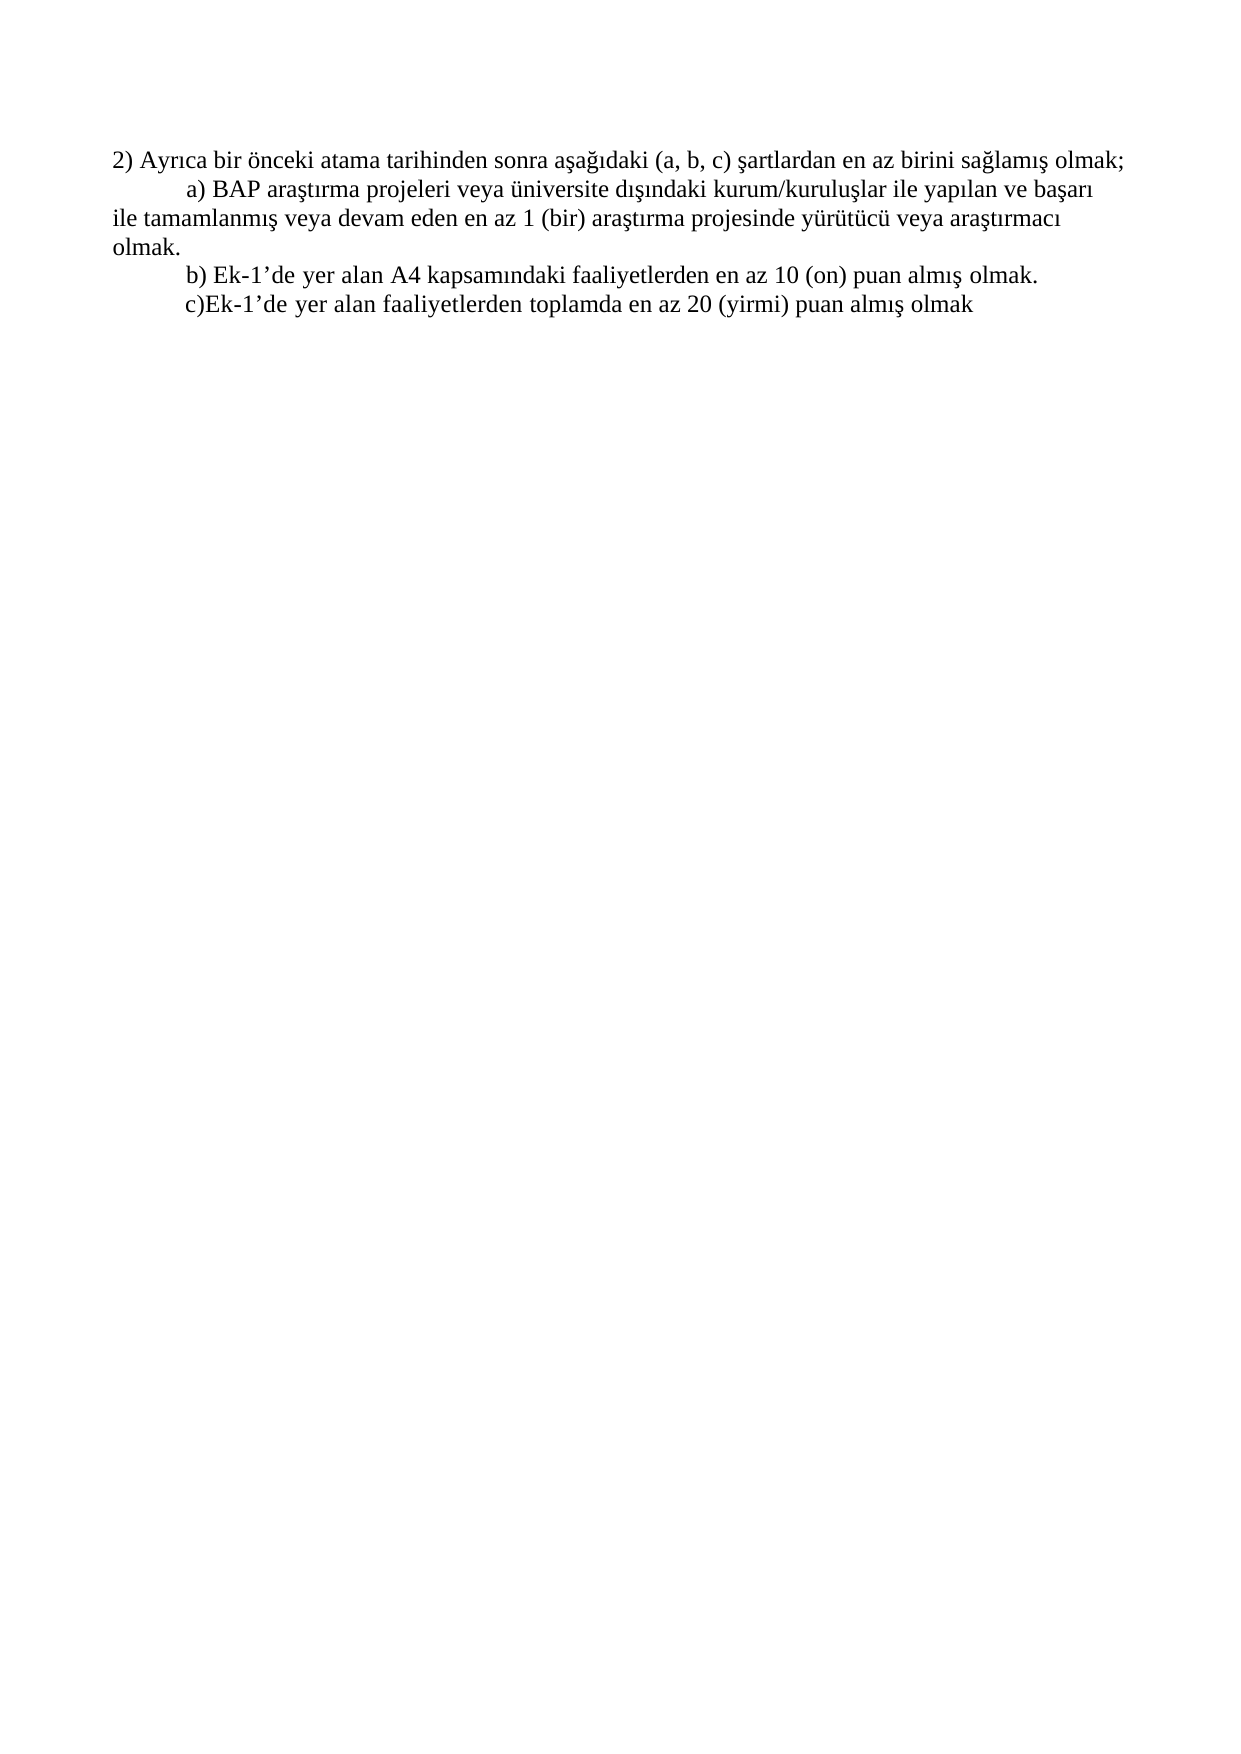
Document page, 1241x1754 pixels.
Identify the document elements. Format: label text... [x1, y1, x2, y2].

list Ek-1’de yer alan A4 kapsamındaki faaliyetlerden en az 10 (on) puan almış olmak. [186, 261, 1153, 289]
list Ayrıca bir önceki atama tarihinden sonra aşağıdaki (a, b, c) şartlardan en az birini sağlamış olmak; [112, 146, 1153, 174]
text c)Ek-1’de yer alan faaliyetlerden toplamda en az 20 (yirmi) puan almış olmak [100, 289, 1153, 318]
list BAP araştırma projeleri veya üniversite dışındaki kurum/kuruluşlar ile yapılan ve başarı ile tamamlanmış veya devam eden en az 1 (bir) araştırma projesinde yürütücü veya araştırmacı olmak. [112, 174, 1122, 261]
